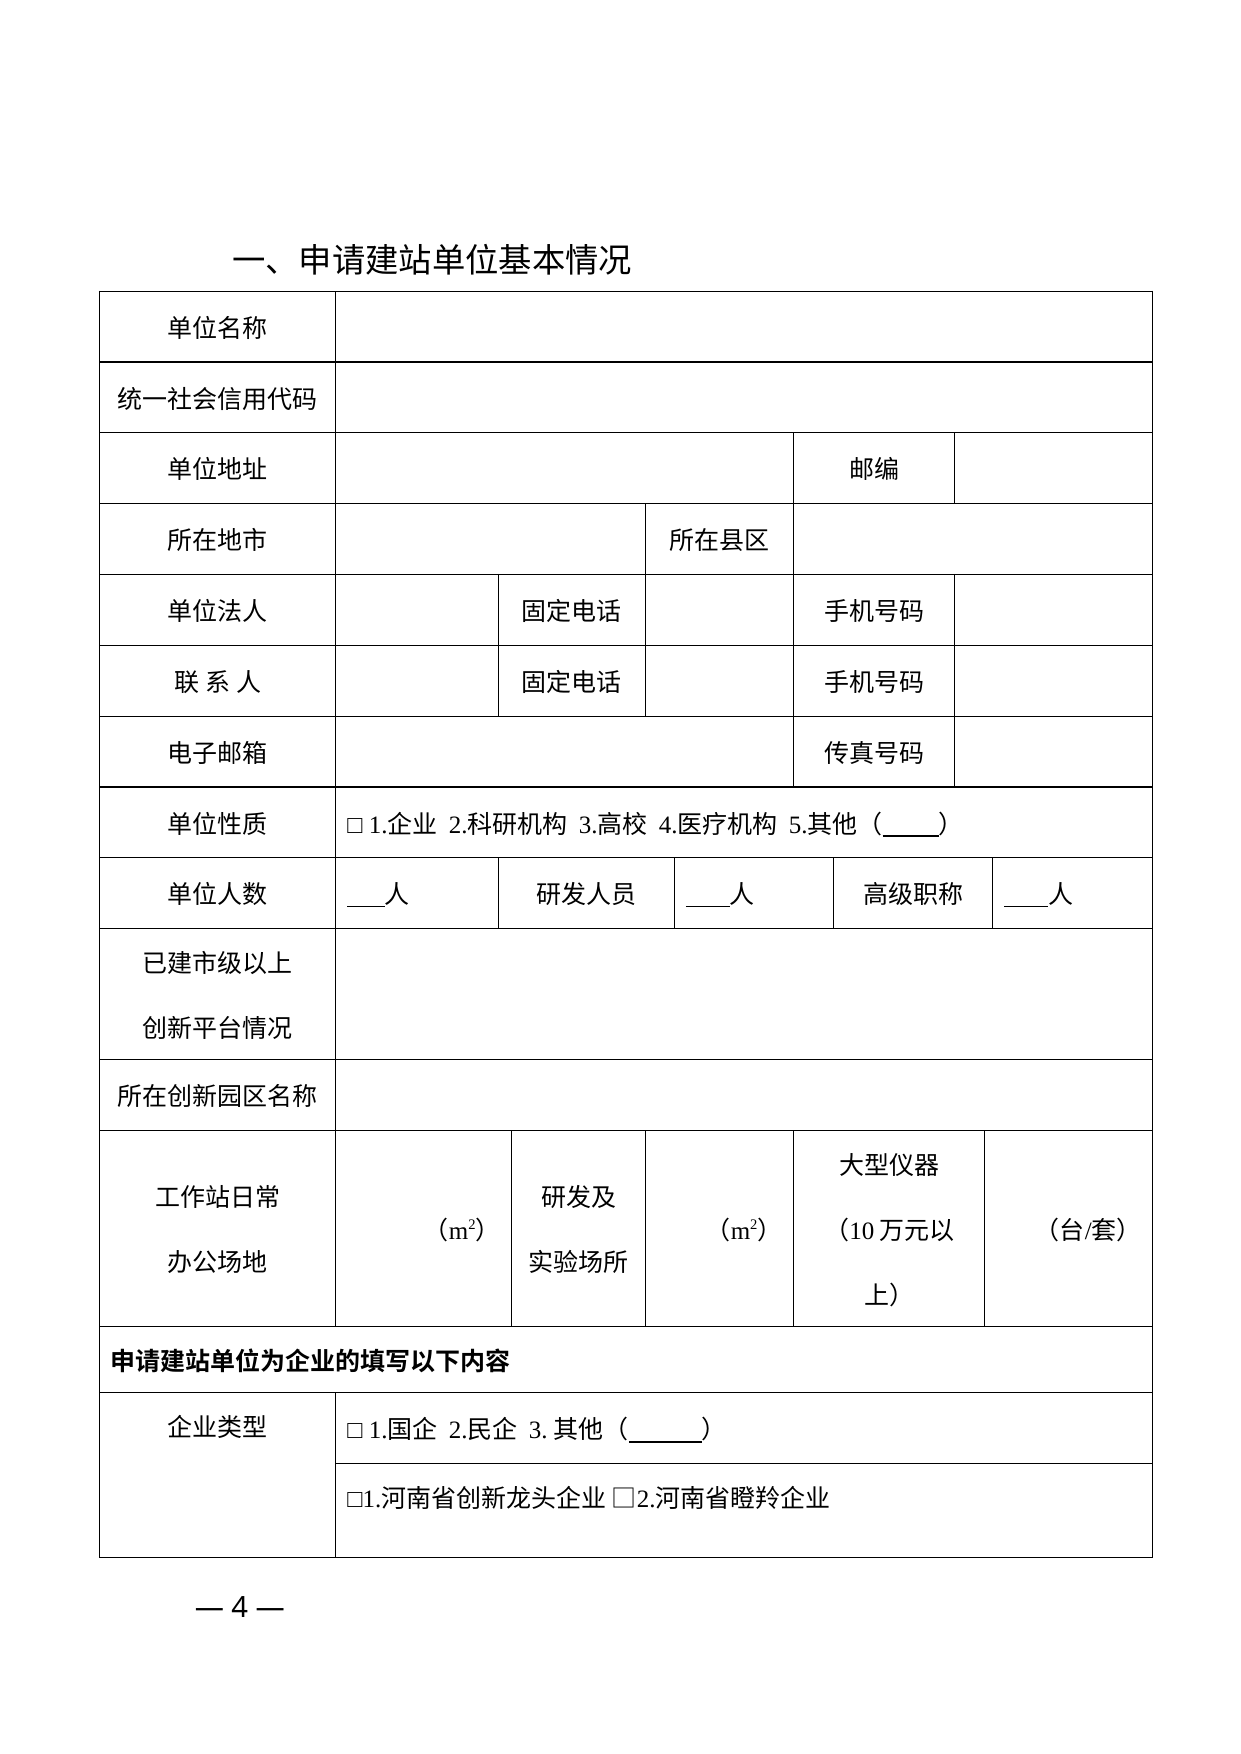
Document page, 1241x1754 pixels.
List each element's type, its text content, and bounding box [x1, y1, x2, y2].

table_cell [336, 1464, 1152, 1557]
table_cell 所在创新园区名称 [100, 1060, 335, 1130]
table_cell 已建市级以上 创新平台情况 [100, 929, 335, 1059]
text 一、申请建站单位基本情况 [165, 226, 1087, 291]
table_cell 企业类型 [100, 1393, 335, 1557]
table_cell 联 系 人 [100, 646, 335, 716]
table_cell 电子邮箱 [100, 717, 335, 786]
table_cell 手机号码 [794, 646, 954, 716]
table_cell 所在地市 [100, 504, 335, 574]
table_cell [336, 717, 793, 786]
table_cell [336, 504, 645, 574]
table_cell [336, 646, 498, 716]
table_cell 统一社会信用代码 [100, 363, 335, 432]
table_cell [336, 929, 1152, 1059]
table_cell 研发及 实验场所 [512, 1131, 645, 1326]
table_cell 手机号码 [794, 575, 954, 645]
table_cell （台/套） [985, 1131, 1152, 1326]
table_cell [955, 717, 1152, 786]
table_cell 研发人员 [499, 858, 674, 928]
table_cell 固定电话 [499, 575, 645, 645]
table_cell 单位人数 [100, 858, 335, 928]
table_cell 单位法人 [100, 575, 335, 645]
table_header 单位名称 [100, 292, 335, 361]
table_cell 单位性质 [100, 788, 335, 857]
table_cell □ 1.国企 2.民企 3. 其他（ ） [336, 1393, 1152, 1463]
table_cell 传真号码 [794, 717, 954, 786]
table_cell [336, 433, 793, 503]
table_cell 大型仪器 （10万元以上） [794, 1131, 984, 1326]
table_cell 所在县区 [646, 504, 793, 574]
table_header [336, 292, 1152, 361]
table_cell 工作站日常 办公场地 [100, 1131, 335, 1326]
table_cell 邮编 [794, 433, 954, 503]
table_cell [646, 575, 793, 645]
table_cell 固定电话 [499, 646, 645, 716]
table_cell [646, 646, 793, 716]
table_cell 单位地址 [100, 433, 335, 503]
table_cell [794, 504, 1152, 574]
table_cell （m2） [336, 1131, 511, 1326]
table_cell 申请建站单位为企业的填写以下内容 [100, 1327, 1152, 1392]
table_cell 高级职称 [834, 858, 992, 928]
table_cell [955, 433, 1152, 503]
table_cell [336, 363, 1152, 432]
table_cell 人 [993, 858, 1152, 928]
table_cell □ 1.企业 2.科研机构 3.高校 4.医疗机构 5.其他（ ） [336, 788, 1152, 857]
table_cell [336, 575, 498, 645]
table_cell 人 [675, 858, 833, 928]
table_cell [955, 575, 1152, 645]
table_cell [336, 1060, 1152, 1130]
table_cell （m2） [646, 1131, 793, 1326]
table_cell 人 [336, 858, 498, 928]
table_cell [955, 646, 1152, 716]
